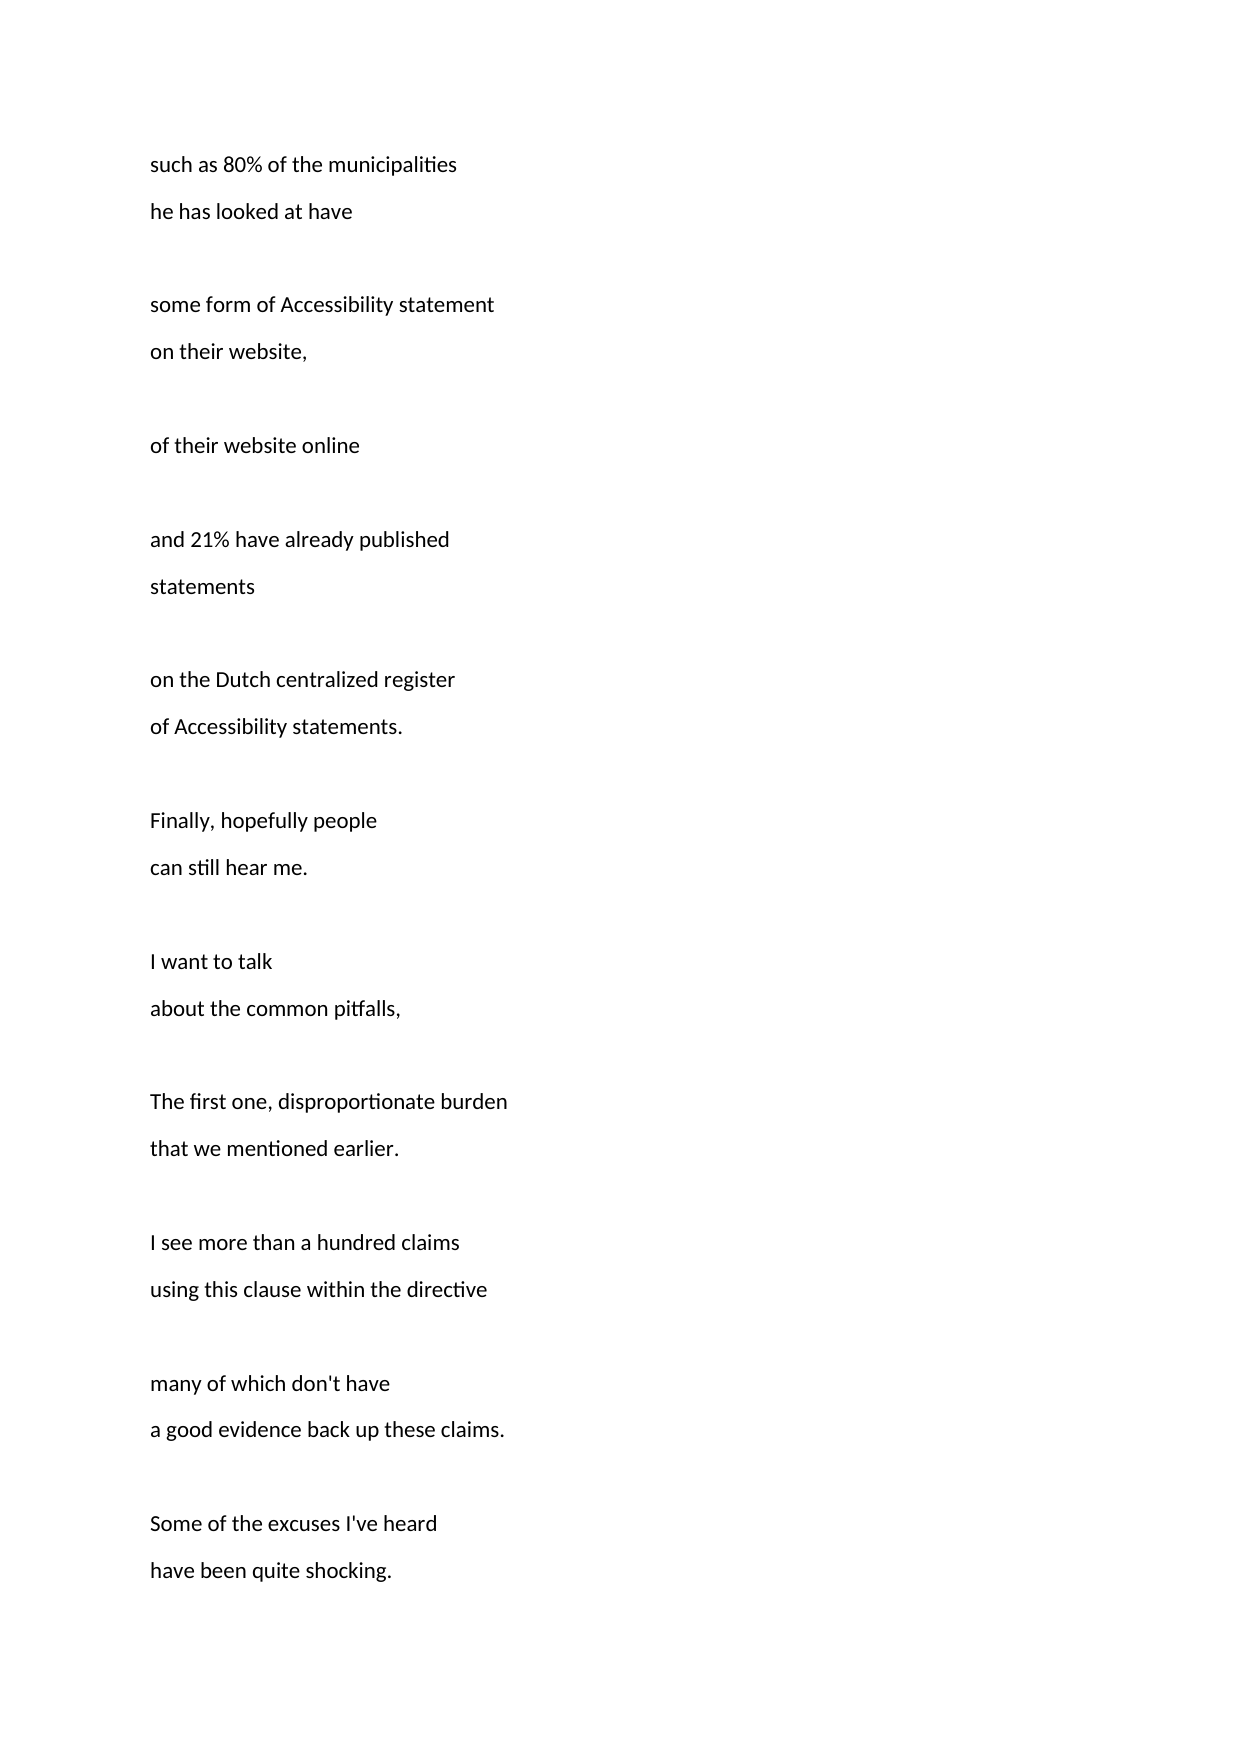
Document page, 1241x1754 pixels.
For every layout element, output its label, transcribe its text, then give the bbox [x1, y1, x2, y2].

text The first one, disproportionate burden [150, 1087, 1090, 1116]
text I want to talk [150, 947, 1090, 975]
text have been quite shocking. [150, 1556, 1090, 1584]
text of their website online [150, 431, 1090, 459]
text a good evidence back up these claims. [150, 1416, 1090, 1444]
text Finally, hopefully people [150, 806, 1090, 834]
text such as 80% of the municipalities [150, 150, 1090, 178]
text can still hear me. [150, 853, 1090, 881]
text many of which don't have [150, 1369, 1090, 1397]
text I see more than a hundred claims [150, 1228, 1090, 1256]
text on the Dutch centralized register [150, 666, 1090, 694]
text using this clause within the directive [150, 1275, 1090, 1303]
text of Accessibility statements. [150, 712, 1090, 741]
text statements [150, 572, 1090, 600]
text and 21% have already published [150, 525, 1090, 553]
text on their website, [150, 337, 1090, 366]
text Some of the excuses I've heard [150, 1509, 1090, 1537]
text about the common pitfalls, [150, 994, 1090, 1022]
text he has looked at have [150, 197, 1090, 225]
text that we mentioned earlier. [150, 1134, 1090, 1162]
text some form of Accessibility statement [150, 291, 1090, 319]
